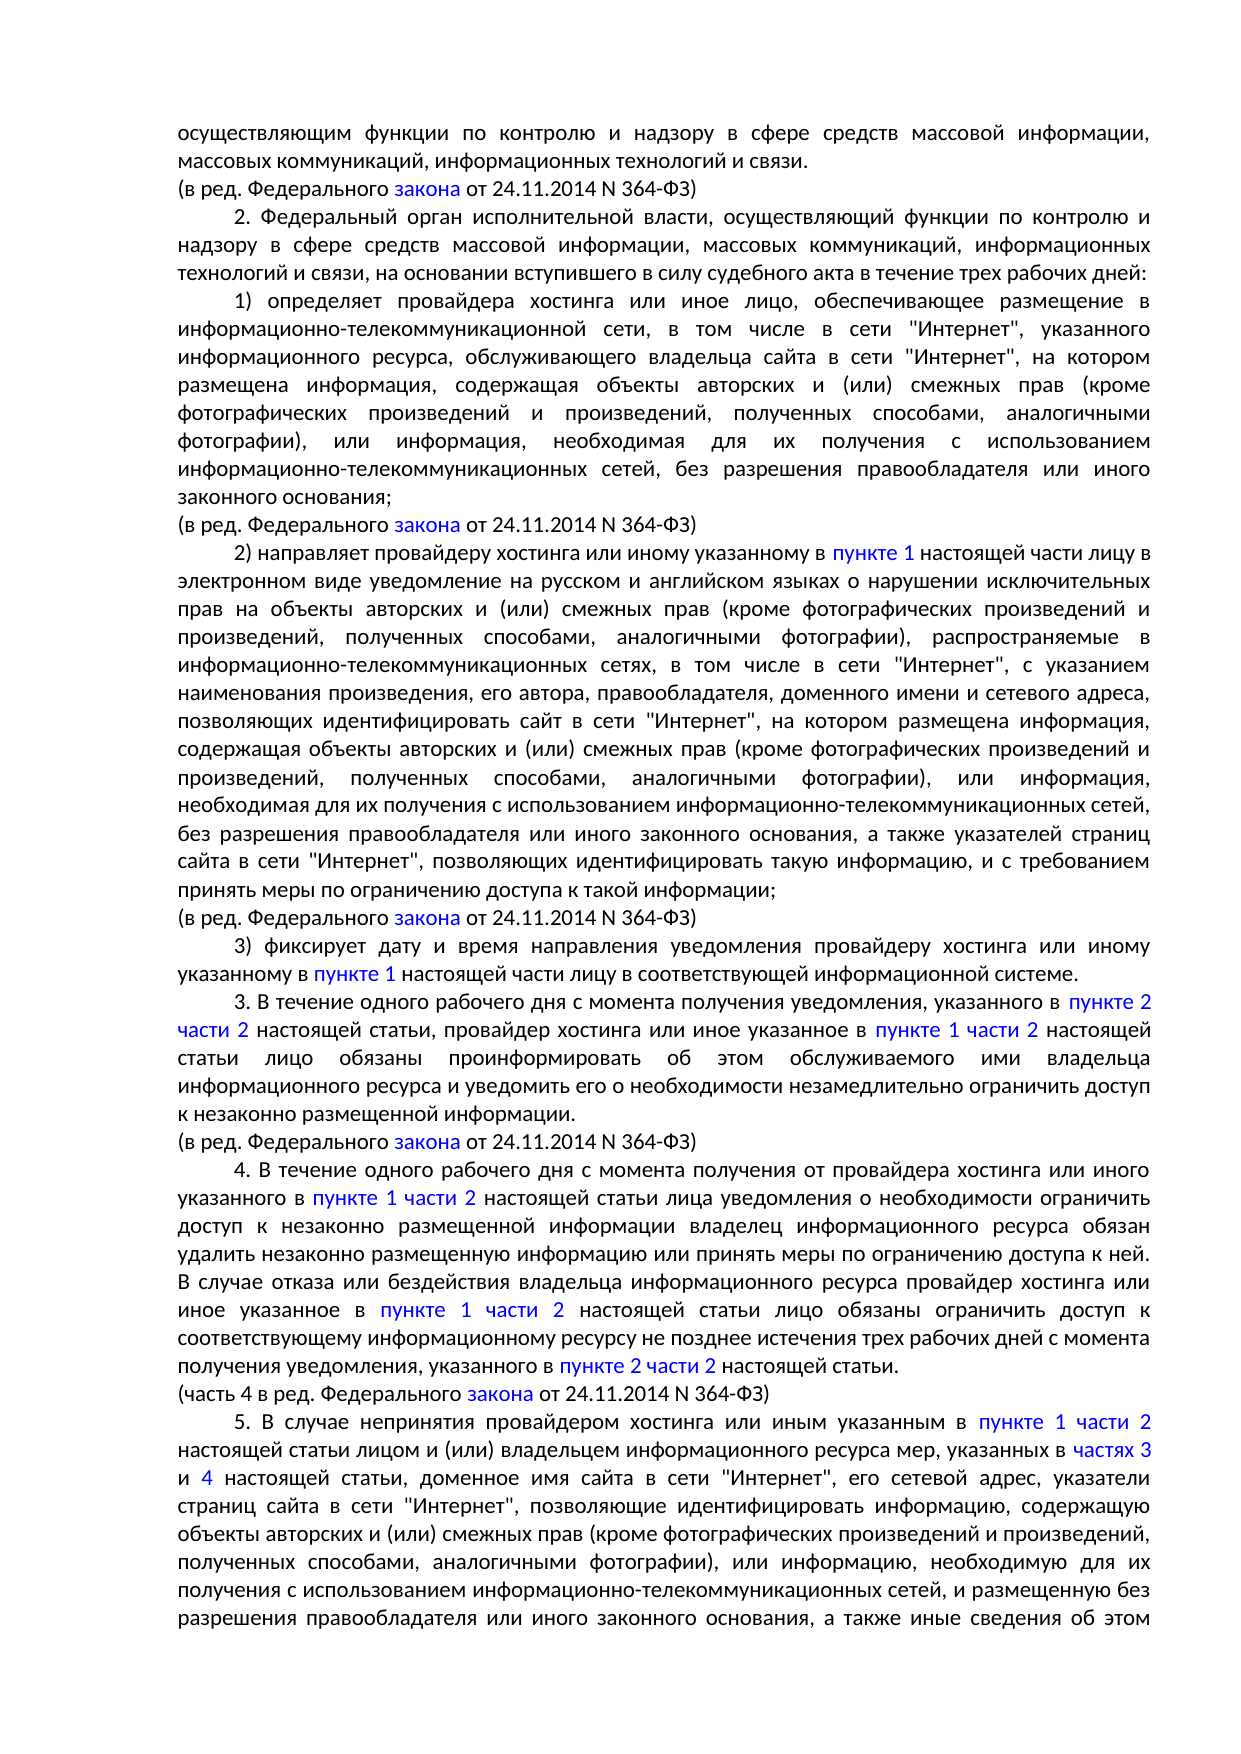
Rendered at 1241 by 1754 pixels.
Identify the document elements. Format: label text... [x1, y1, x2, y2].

text (в ред. Федерального закона от 24.11.2014 N 364-ФЗ) [177, 1127, 1152, 1155]
text (в ред. Федерального закона от 24.11.2014 N 364-ФЗ) [177, 174, 1152, 202]
text (часть 4 в ред. Федерального закона от 24.11.2014 N 364-ФЗ) [177, 1379, 1152, 1407]
text 3) фиксирует дату и время направления уведомления провайдеру хостинга или иному указанному в пункте 1 настоящей части лицу в соответствующей информационной системе. [177, 931, 1152, 987]
text (в ред. Федерального закона от 24.11.2014 N 364-ФЗ) [177, 903, 1152, 931]
text 3. В течение одного рабочего дня с момента получения уведомления, указанного в пункте 2 части 2 настоящей статьи, провайдер хостинга или иное указанное в пункте 1 части 2 настоящей статьи лицо обязаны проинформировать об этом обслуживаемого ими владельца информационного ресурса и уведомить его о необходимости незамедлительно ограничить доступ к незаконно размещенной информации. [177, 987, 1152, 1127]
text 2) направляет провайдеру хостинга или иному указанному в пункте 1 настоящей части лицу в электронном виде уведомление на русском и английском языках о нарушении исключительных прав на объекты авторских и (или) смежных прав (кроме фотографических произведений и произведений, полученных способами, аналогичными фотографии), распространяемые в информационно-телекоммуникационных сетях, в том числе в сети "Интернет", с указанием наименования произведения, его автора, правообладателя, доменного имени и сетевого адреса, позволяющих идентифицировать сайт в сети "Интернет", на котором размещена информация, содержащая объекты авторских и (или) смежных прав (кроме фотографических произведений и произведений, полученных способами, аналогичными фотографии), или информация, необходимая для их получения с использованием информационно-телекоммуникационных сетей, без разрешения правообладателя или иного законного основания, а также указателей страниц сайта в сети "Интернет", позволяющих идентифицировать такую информацию, и с требованием принять меры по ограничению доступа к такой информации; [177, 538, 1152, 903]
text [177, 1407, 1152, 1631]
text 4. В течение одного рабочего дня с момента получения от провайдера хостинга или иного указанного в пункте 1 части 2 настоящей статьи лица уведомления о необходимости ограничить доступ к незаконно размещенной информации владелец информационного ресурса обязан удалить незаконно размещенную информацию или принять меры по ограничению доступа к ней. В случае отказа или бездействия владельца информационного ресурса провайдер хостинга или иное указанное в пункте 1 части 2 настоящей статьи лицо обязаны ограничить доступ к соответствующему информационному ресурсу не позднее истечения трех рабочих дней с момента получения уведомления, указанного в пункте 2 части 2 настоящей статьи. [177, 1155, 1152, 1379]
text 1) определяет провайдера хостинга или иное лицо, обеспечивающее размещение в информационно-телекоммуникационной сети, в том числе в сети "Интернет", указанного информационного ресурса, обслуживающего владельца сайта в сети "Интернет", на котором размещена информация, содержащая объекты авторских и (или) смежных прав (кроме фотографических произведений и произведений, полученных способами, аналогичными фотографии), или информация, необходимая для их получения с использованием информационно-телекоммуникационных сетей, без разрешения правообладателя или иного законного основания; [177, 286, 1152, 510]
text 2. Федеральный орган исполнительной власти, осуществляющий функции по контролю и надзору в сфере средств массовой информации, массовых коммуникаций, информационных технологий и связи, на основании вступившего в силу судебного акта в течение трех рабочих дней: [177, 202, 1152, 286]
text (в ред. Федерального закона от 24.11.2014 N 364-ФЗ) [177, 510, 1152, 538]
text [177, 118, 1152, 174]
